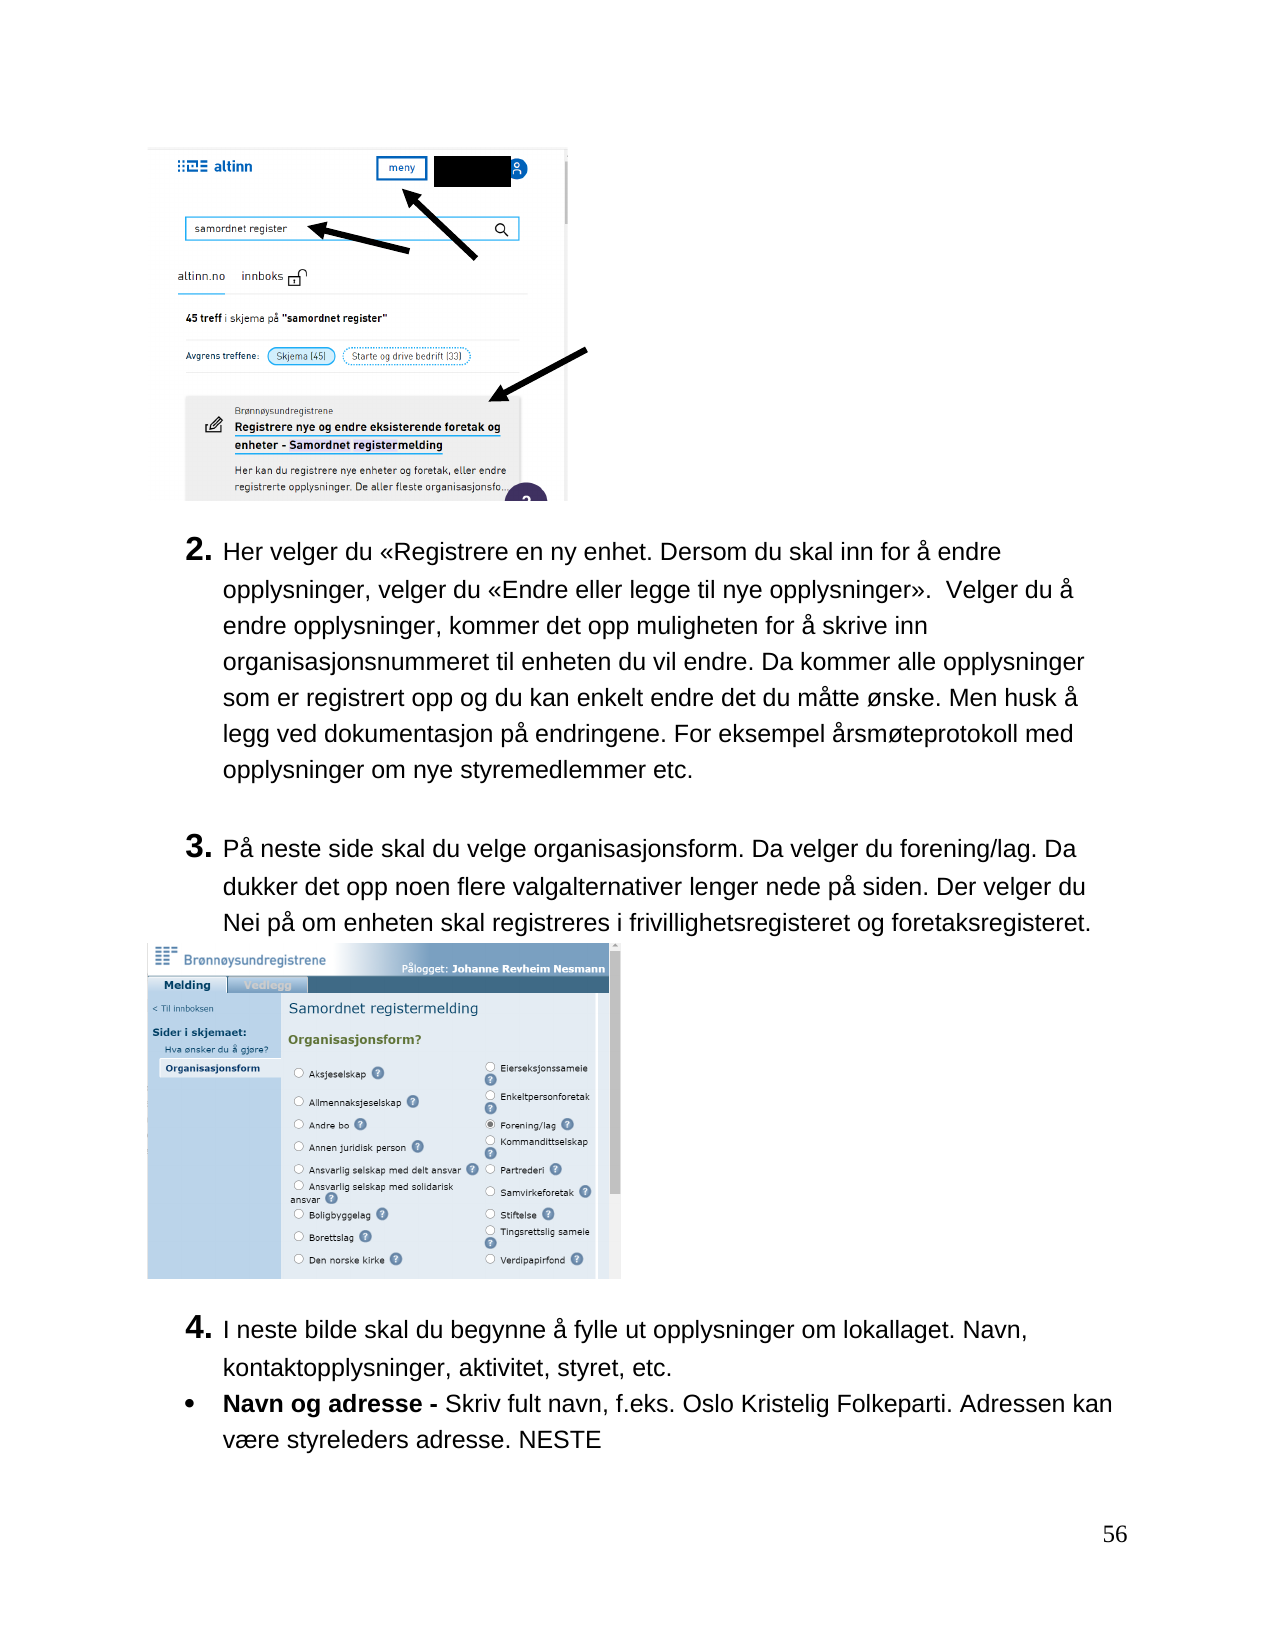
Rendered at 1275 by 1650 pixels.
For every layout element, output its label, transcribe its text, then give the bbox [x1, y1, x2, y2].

picture [147, 147, 568, 501]
list Her velger du «Registrere en ny enhet. Dersom du skal inn for å endre opplysninger, velger du «Endre eller legge til nye opplysninger». Velger du å endre opplysninger, kommer det opp muligheten for å skrive inn organisasjonsnummeret til enheten du vil endre. Da kommer alle opplysninger som er registrert opp og du kan enkelt endre det du måtte ønske. Men husk å legg ved dokumentasjon på endringene. For eksempel årsmøteprotokoll med opplysninger om nye styremedlemmer etc. [185, 529, 1127, 819]
list I neste bilde skal du begynne å fylle ut opplysninger om lokallaget. Navn, kontaktopplysninger, aktivitet, styret, etc. [185, 1307, 1127, 1381]
list Navn og adresse - Skriv fult navn, f.eks. Oslo Kristelig Folkeparti. Adressen kan være styreleders adresse. NESTE [185, 1389, 1127, 1453]
list På neste side skal du velge organisasjonsform. Da velger du forening/lag. Da dukker det opp noen flere valgalternativer lenger nede på siden. Der velger du Nei på om enheten skal registreres i frivillighetsregisteret og foretaksregisteret. [185, 826, 1127, 937]
picture [147, 943, 621, 1279]
